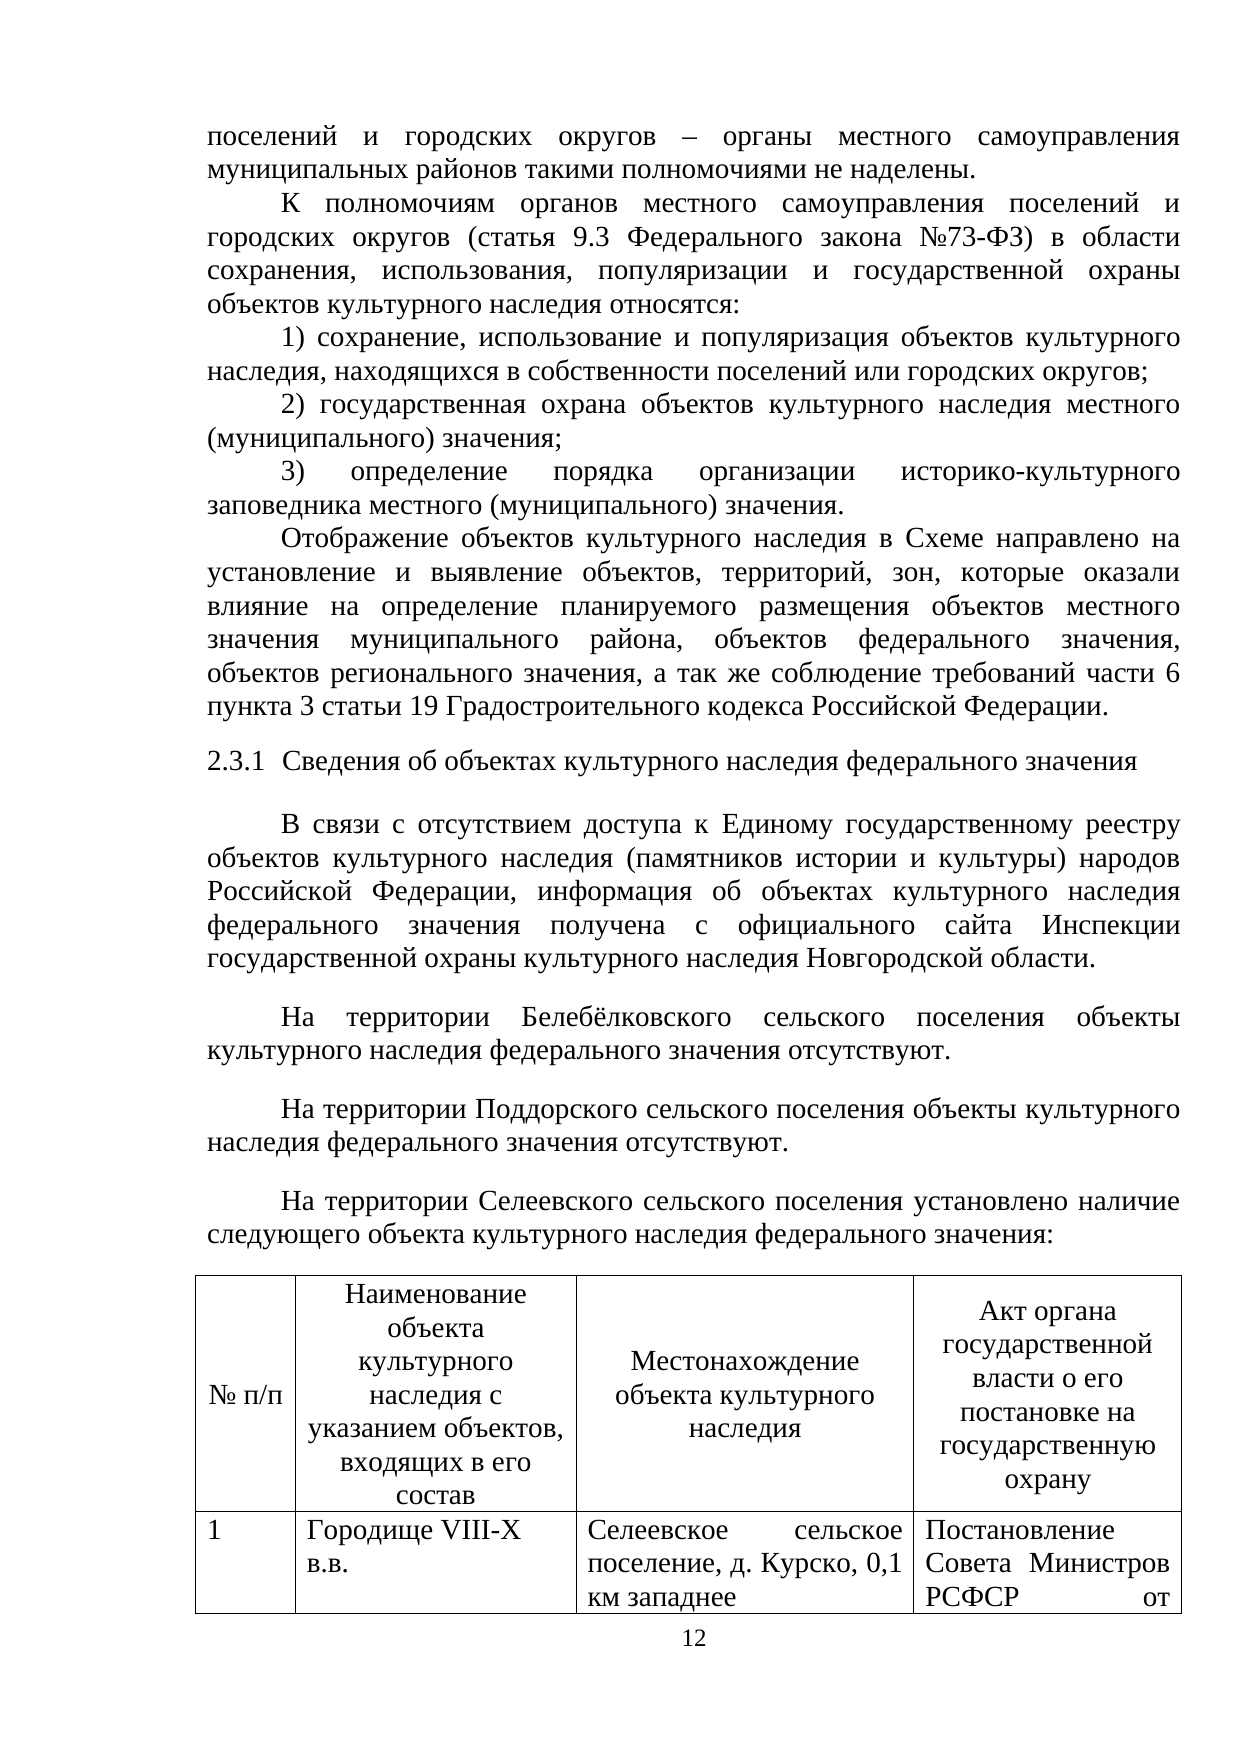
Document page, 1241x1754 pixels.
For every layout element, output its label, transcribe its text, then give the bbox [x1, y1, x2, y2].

table_header Наименование объекта культурного наследия с указанием объектов, входящих в его состав [296, 1276, 576, 1511]
table_header Местонахождение объекта культурного наследия [577, 1276, 913, 1511]
table_header № п/п [196, 1276, 295, 1511]
text 3) определение порядка организации историко-культурного заповедника местного (муниципального) значения. [207, 453, 1181, 521]
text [207, 118, 1181, 185]
text 1) сохранение, использование и популяризация объектов культурного наследия, находящихся в собственности поселений или городских округов; [207, 319, 1181, 386]
text К полномочиям органов местного самоуправления поселений и городских округов (статья 9.3 Федерального закона №73-ФЗ) в области сохранения, использования, популяризации и государственной охраны объектов культурного наследия относятся: [207, 185, 1181, 319]
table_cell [577, 1512, 913, 1613]
text На территории Белебёлковского сельского поселения объекты культурного наследия федерального значения отсутствуют. [207, 999, 1181, 1066]
table_header Акт органа государственной власти о его постановке на государственную охрану [914, 1276, 1181, 1511]
text На территории Поддорского сельского поселения объекты культурного наследия федерального значения отсутствуют. [207, 1091, 1181, 1158]
table_cell 1 [196, 1512, 295, 1613]
subtitle Сведения об объектах культурного наследия федерального значения [207, 743, 1181, 776]
text Отображение объектов культурного наследия в Схеме направлено на установление и выявление объектов, территорий, зон, которые оказали влияние на определение планируемого размещения объектов местного значения муниципального района, объектов федерального значения, объектов регионального значения, а так же соблюдение требований части 6 пункта 3 статьи 19 Градостроительного кодекса Российской Федерации. [207, 521, 1181, 722]
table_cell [296, 1512, 576, 1613]
text На территории Селеевского сельского поселения установлено наличие следующего объекта культурного наследия федерального значения: [207, 1183, 1181, 1250]
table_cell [914, 1512, 1181, 1613]
text В связи с отсутствием доступа к Единому государственному реестру объектов культурного наследия (памятников истории и культуры) народов Российской Федерации, информация об объектах культурного наследия федерального значения получена с официального сайта Инспекции государственной охраны культурного наследия Новгородской области. [207, 806, 1181, 974]
text 2) государственная охрана объектов культурного наследия местного (муниципального) значения; [207, 386, 1181, 453]
